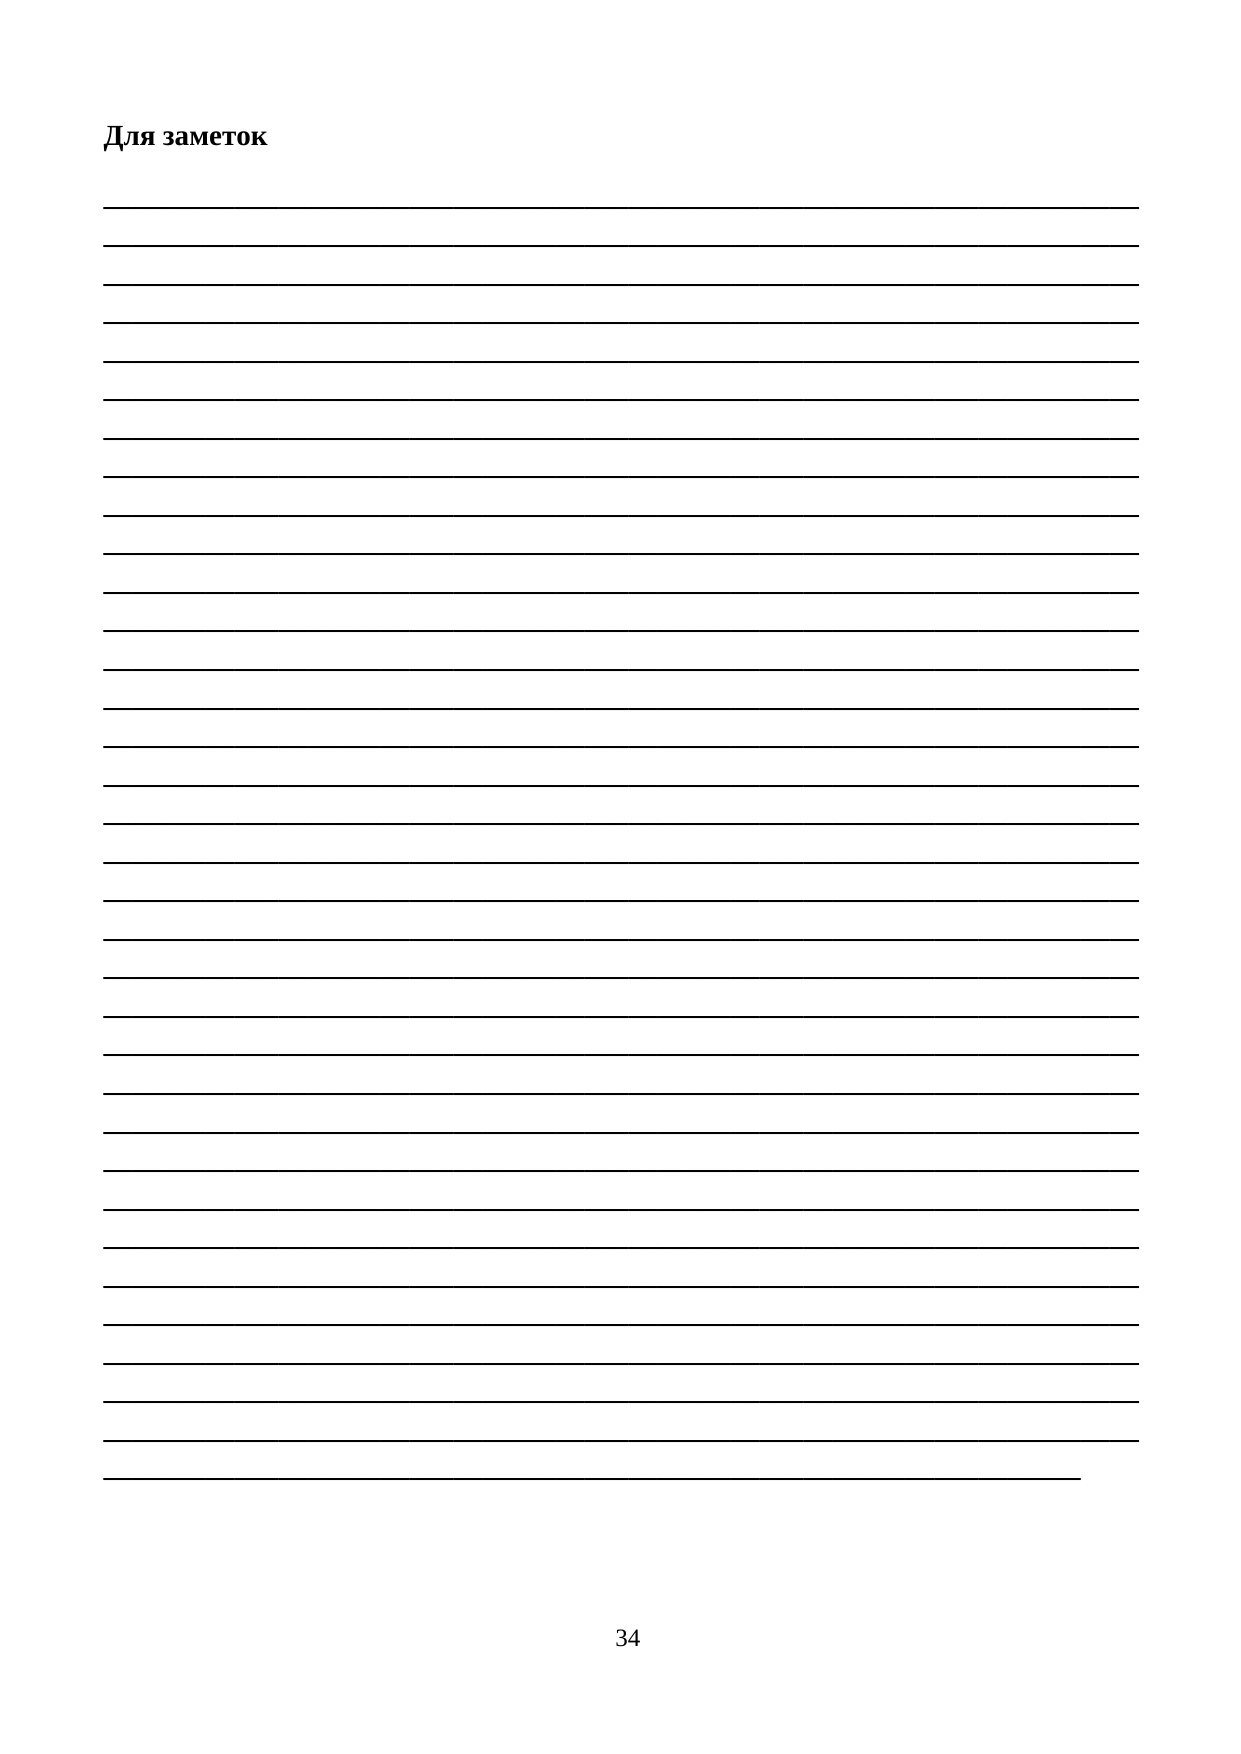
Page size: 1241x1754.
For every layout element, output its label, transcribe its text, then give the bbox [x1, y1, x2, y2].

text __________________________________________________________________________________________________________________________________________________________________________________________________________________________________________________________________________________________________________________________________________________________________________________________________________________________________________________________________________________________________________________________________________________________________________________________________________________________________________________________________________________________________________________________________________________________________________________________________________________________________________________________________________________________________________________________________________________________________________________________________________________________________________________________________________________________________________________________________________________________________________________________________________________________________________________________________________________________________________________________________________________________________________________________________________________________________________________________________________________________________________________________________________________________________________________________________________________________________________________________________________________________________________________________________________________________________________________________________________________________________________________________________________________________________________________________________________________________________________________________________________________________________________________________________________________________________________________________________________________________________________________________________________________________________________________________________________________________________________________________________________________________________________________________________________________________________________________________________________________________________________ [103, 178, 1152, 1483]
text Для заметок [103, 118, 1152, 152]
